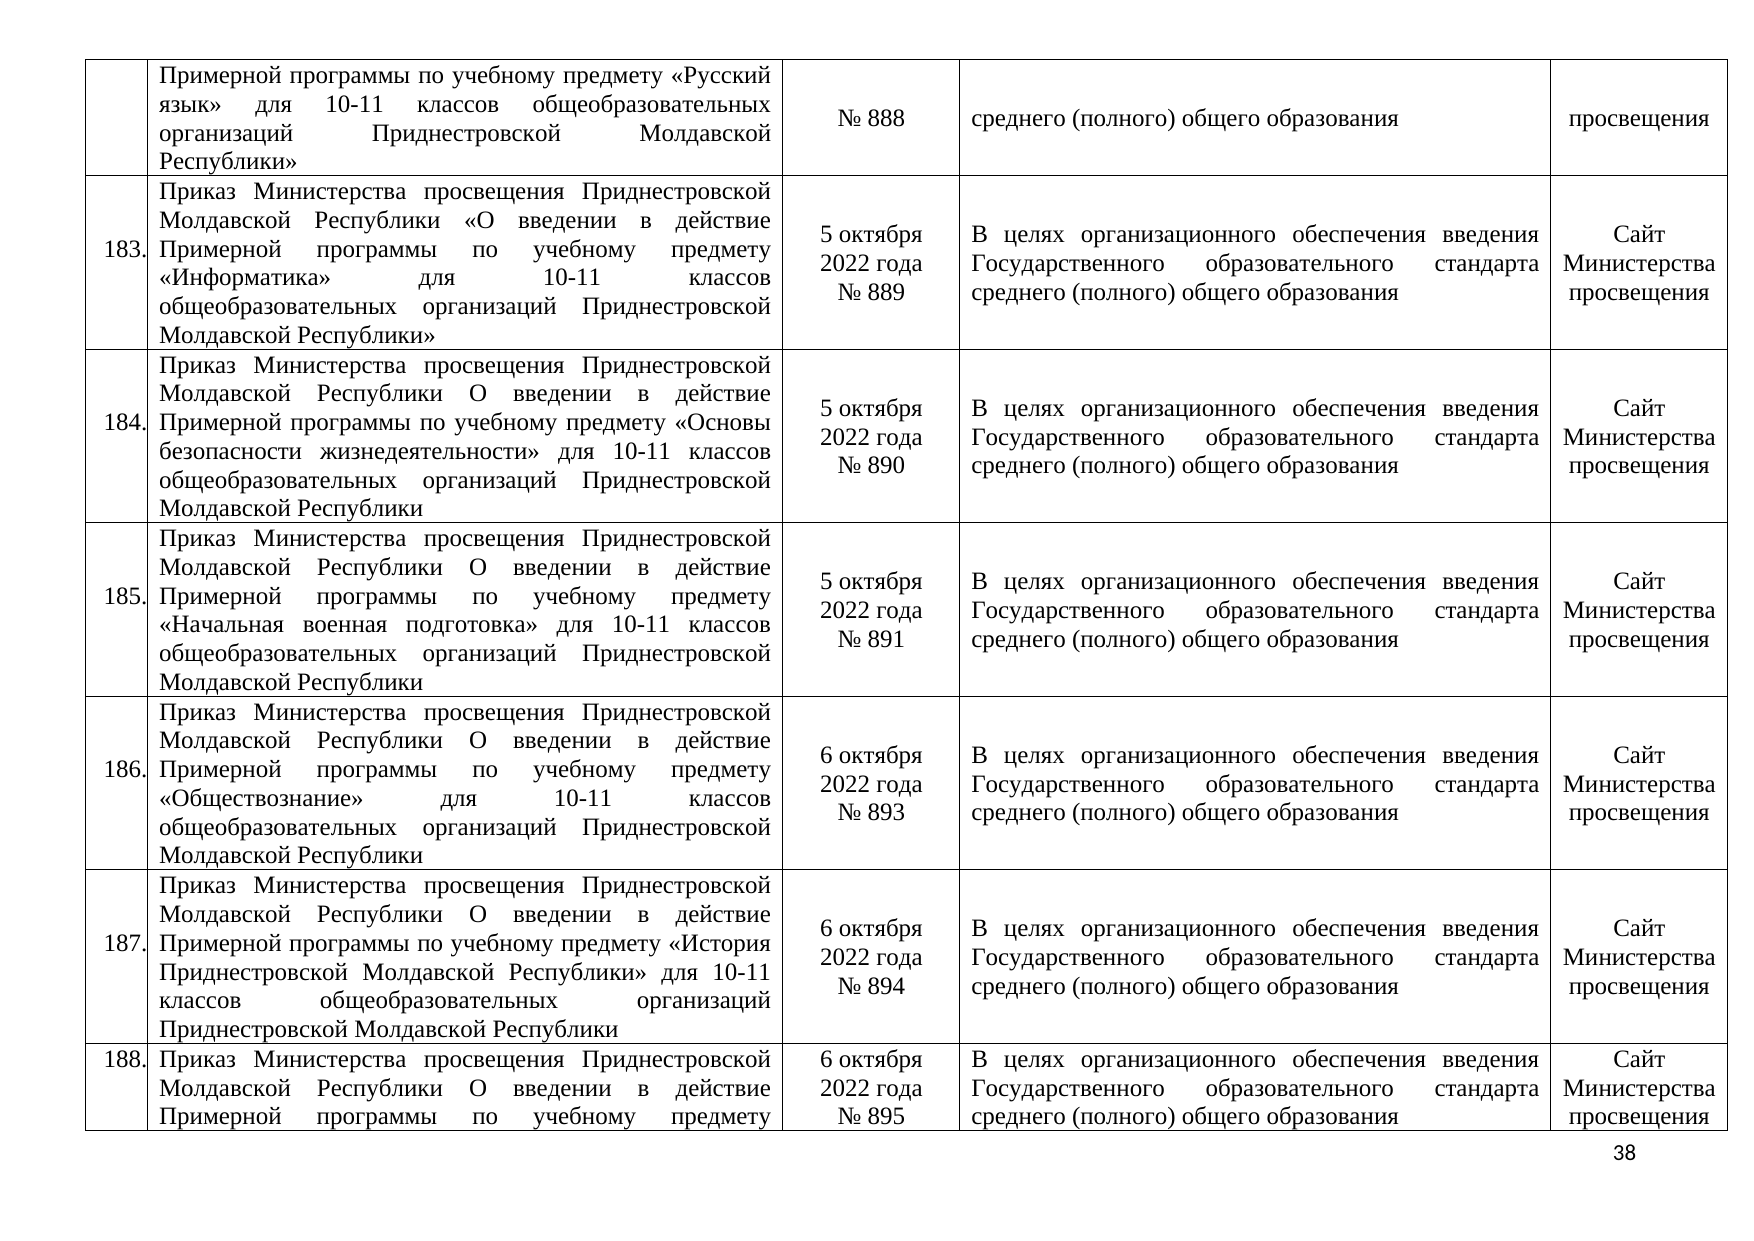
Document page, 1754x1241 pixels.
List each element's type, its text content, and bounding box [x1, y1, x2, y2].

table_cell Приказ Министерства просвещения Приднестровской Молдавской Республики О введении в действие Примерной программы по учебному предмету «Обществознание» для 10-11 классов общеобразовательных организаций Приднестровской Молдавской Республики [148, 697, 782, 869]
table_cell Сайт Министерства просвещения [1551, 523, 1727, 696]
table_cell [783, 1044, 959, 1130]
table_cell [86, 870, 147, 1043]
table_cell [1551, 1044, 1727, 1130]
table_cell Приказ Министерства просвещения Приднестровской Молдавской Республики «О введении в действие Примерной программы по учебному предмету «Информатика» для 10-11 классов общеобразовательных организаций Приднестровской Молдавской Республики» [148, 176, 782, 349]
table_cell В целях организационного обеспечения введения Государственного образовательного стандарта среднего (полного) общего образования [960, 697, 1550, 869]
table_cell [86, 697, 147, 869]
table_cell Сайт Министерства просвещения [1551, 176, 1727, 349]
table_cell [148, 60, 782, 175]
table_cell В целях организационного обеспечения введения Государственного образовательного стандарта среднего (полного) общего образования [960, 523, 1550, 696]
table_cell 6 октября 2022 года № 893 [783, 697, 959, 869]
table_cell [148, 1044, 782, 1130]
table_cell 6 октября 2022 года № 894 [783, 870, 959, 1043]
table_cell [86, 350, 147, 522]
table_cell Сайт Министерства просвещения [1551, 697, 1727, 869]
table_cell [86, 523, 147, 696]
table_cell Приказ Министерства просвещения Приднестровской Молдавской Республики О введении в действие Примерной программы по учебному предмету «Начальная военная подготовка» для 10-11 классов общеобразовательных организаций Приднестровской Молдавской Республики [148, 523, 782, 696]
table_cell В целях организационного обеспечения введения Государственного образовательного стандарта среднего (полного) общего образования [960, 350, 1550, 522]
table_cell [1551, 60, 1727, 175]
table_cell В целях организационного обеспечения введения Государственного образовательного стандарта среднего (полного) общего образования [960, 176, 1550, 349]
table_cell В целях организационного обеспечения введения Государственного образовательного стандарта среднего (полного) общего образования [960, 870, 1550, 1043]
table_cell 5 октября 2022 года № 891 [783, 523, 959, 696]
table_cell [86, 176, 147, 349]
table_cell [86, 1044, 147, 1130]
table_cell Сайт Министерства просвещения [1551, 350, 1727, 522]
table_cell 5 октября 2022 года № 890 [783, 350, 959, 522]
table_cell Сайт Министерства просвещения [1551, 870, 1727, 1043]
table_cell 5 октября 2022 года № 889 [783, 176, 959, 349]
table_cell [960, 1044, 1550, 1130]
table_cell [960, 60, 1550, 175]
table_cell [86, 60, 147, 175]
table_cell Приказ Министерства просвещения Приднестровской Молдавской Республики О введении в действие Примерной программы по учебному предмету «Основы безопасности жизнедеятельности» для 10-11 классов общеобразовательных организаций Приднестровской Молдавской Республики [148, 350, 782, 522]
table_cell Приказ Министерства просвещения Приднестровской Молдавской Республики О введении в действие Примерной программы по учебному предмету «История Приднестровской Молдавской Республики» для 10-11 классов общеобразовательных организаций Приднестровской Молдавской Республики [148, 870, 782, 1043]
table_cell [783, 60, 959, 175]
